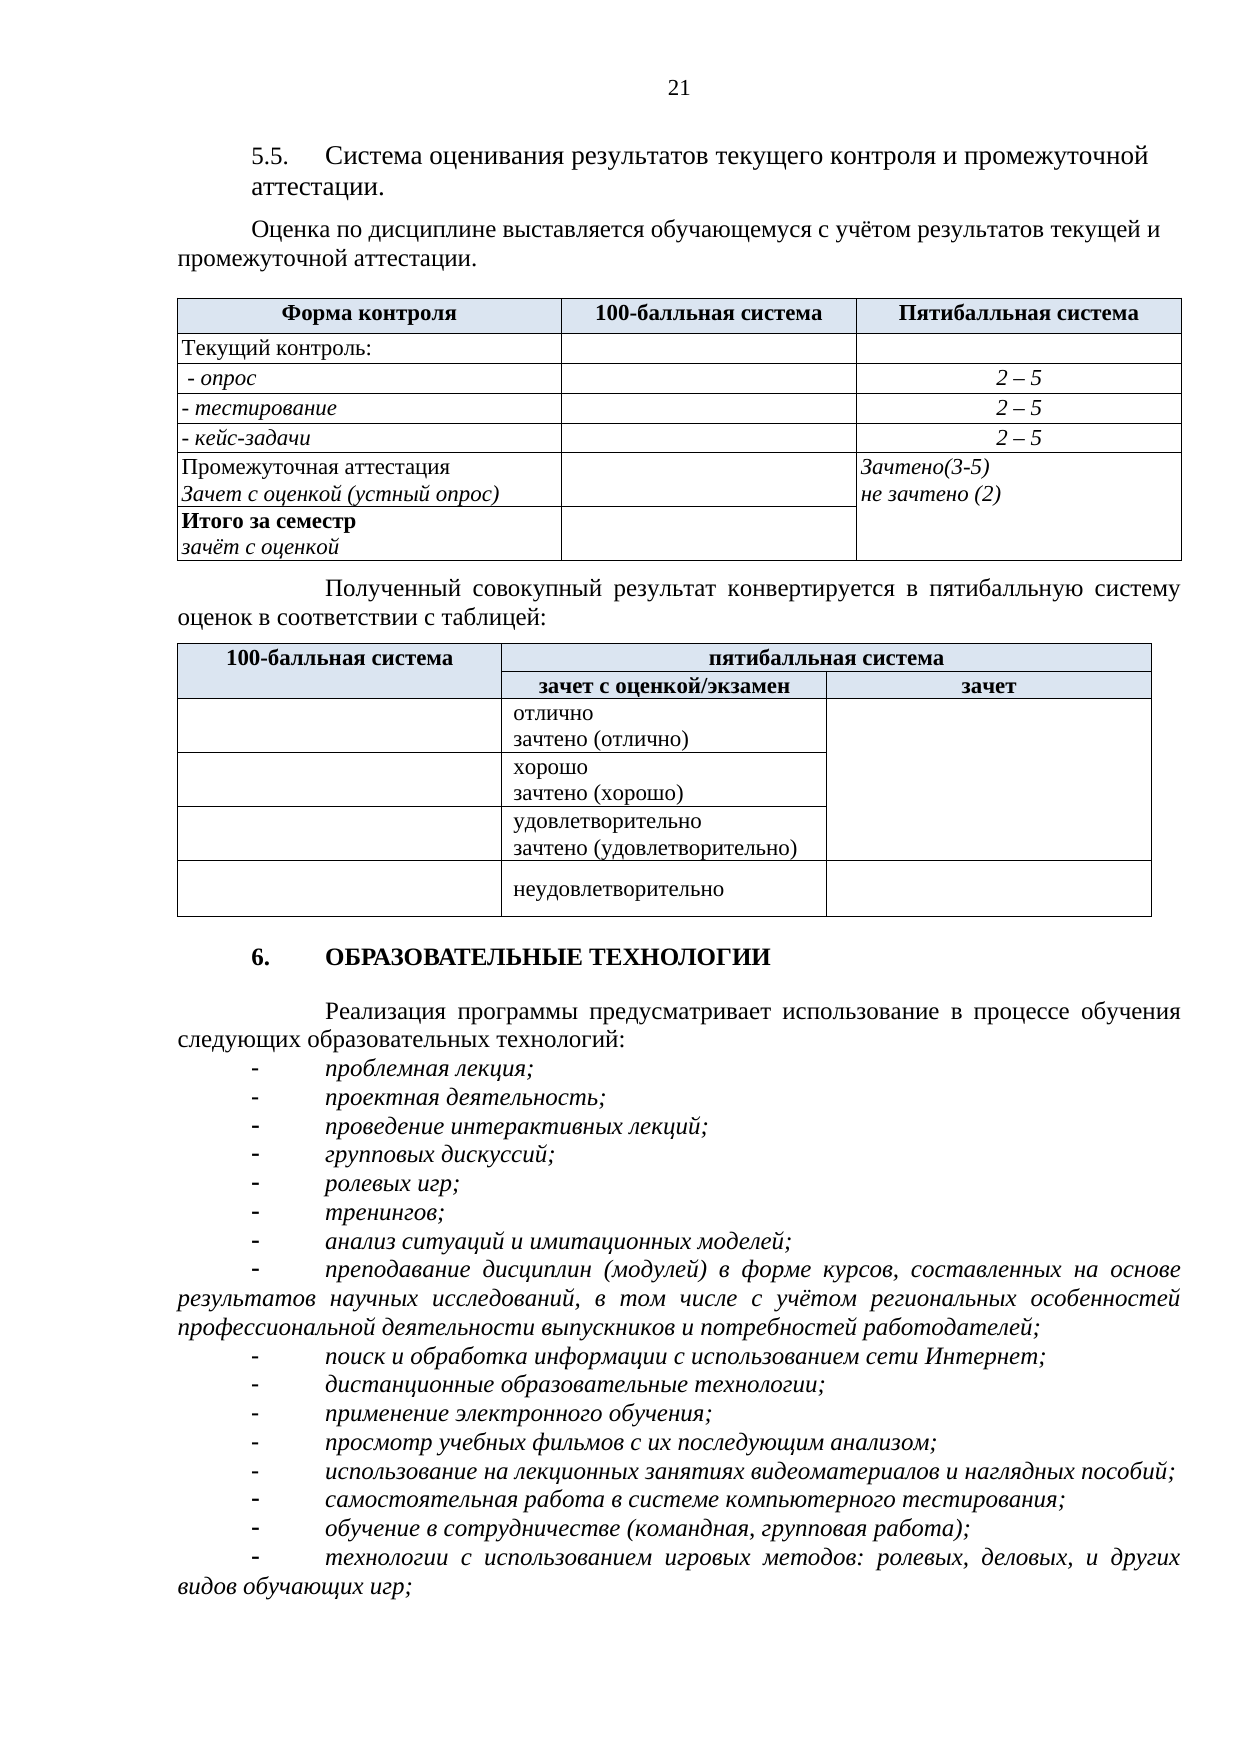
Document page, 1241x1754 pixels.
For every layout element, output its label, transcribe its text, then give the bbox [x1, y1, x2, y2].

subtitle ОБРАЗОВАТЕЛЬНЫЕ ТЕХНОЛОГИИ [251, 942, 1181, 971]
table_cell зачет с оценкой/экзамен [502, 672, 826, 698]
list самостоятельная работа в системе компьютерного тестирования; [177, 1484, 1181, 1513]
table_cell Итого за семестр зачёт с оценкой [178, 507, 561, 560]
table_cell [827, 861, 1151, 916]
table_cell неудовлетворительно [502, 861, 826, 916]
list проектная деятельность; [177, 1082, 1181, 1111]
table_cell - кейс-задачи [178, 424, 561, 452]
table_cell отлично зачтено (отлично) [502, 699, 826, 752]
table_cell Текущий контроль: [178, 334, 561, 363]
table_cell [562, 424, 856, 452]
table_cell [178, 861, 501, 916]
table_cell удовлетворительно зачтено (удовлетворительно) [502, 807, 826, 860]
list поиск и обработка информации с использованием сети Интернет; [177, 1341, 1181, 1369]
list использование на лекционных занятиях видеоматериалов и наглядных пособий; [177, 1456, 1181, 1484]
list тренингов; [177, 1197, 1181, 1226]
table_cell [178, 807, 501, 860]
list применение электронного обучения; [177, 1398, 1181, 1427]
list преподавание дисциплин (модулей) в форме курсов, составленных на основе результатов научных исследований, в том числе с учётом региональных особенностей профессиональной деятельности выпускников и потребностей работодателей; [177, 1254, 1181, 1341]
list проведение интерактивных лекций; [177, 1111, 1181, 1139]
table_cell зачет [827, 672, 1151, 698]
table_cell [178, 753, 501, 806]
table_cell [857, 334, 1181, 363]
table_cell 2 – 5 [857, 394, 1181, 422]
text Оценка по дисциплине выставляется обучающемуся с учётом результатов текущей и промежуточной аттестации. [177, 214, 1181, 271]
table_cell [562, 507, 856, 560]
table_cell хорошо зачтено (хорошо) [502, 753, 826, 806]
table_cell 2 – 5 [857, 364, 1181, 393]
table_cell Зачтено(3-5) не зачтено (2) [857, 453, 1181, 560]
list анализ ситуаций и имитационных моделей; [177, 1226, 1181, 1254]
table_header Форма контроля [178, 299, 561, 333]
list проблемная лекция; [177, 1053, 1181, 1082]
list групповых дискуссий; [177, 1139, 1181, 1168]
list технологии с использованием игровых методов: ролевых, деловых, и других видов обучающих игр; [177, 1542, 1181, 1599]
list Полученный совокупный результат конвертируется в пятибалльную систему оценок в соответствии с таблицей: [177, 573, 1181, 631]
table_cell [562, 453, 856, 506]
table_cell - опрос [178, 364, 561, 393]
table_cell [827, 699, 1151, 860]
list Реализация программы предусматривает использование в процессе обучения следующих образовательных технологий: [177, 996, 1181, 1053]
subtitle Система оценивания результатов текущего контроля и промежуточной аттестации. [251, 139, 1181, 201]
table_header Пятибалльная система [857, 299, 1181, 333]
table_cell [562, 334, 856, 363]
list просмотр учебных фильмов с их последующим анализом; [177, 1427, 1181, 1456]
table_cell [562, 394, 856, 422]
list дистанционные образовательные технологии; [177, 1369, 1181, 1398]
table_cell [178, 699, 501, 752]
list ролевых игр; [177, 1168, 1181, 1197]
table_cell [562, 364, 856, 393]
list обучение в сотрудничестве (командная, групповая работа); [177, 1513, 1181, 1542]
table_header пятибалльная система [502, 644, 1151, 671]
table_cell - тестирование [178, 394, 561, 422]
table_cell Промежуточная аттестация Зачет с оценкой (устный опрос) [178, 453, 561, 506]
table_header 100-балльная система [178, 644, 501, 698]
table_header 100-балльная система [562, 299, 856, 333]
table_cell 2 – 5 [857, 424, 1181, 452]
